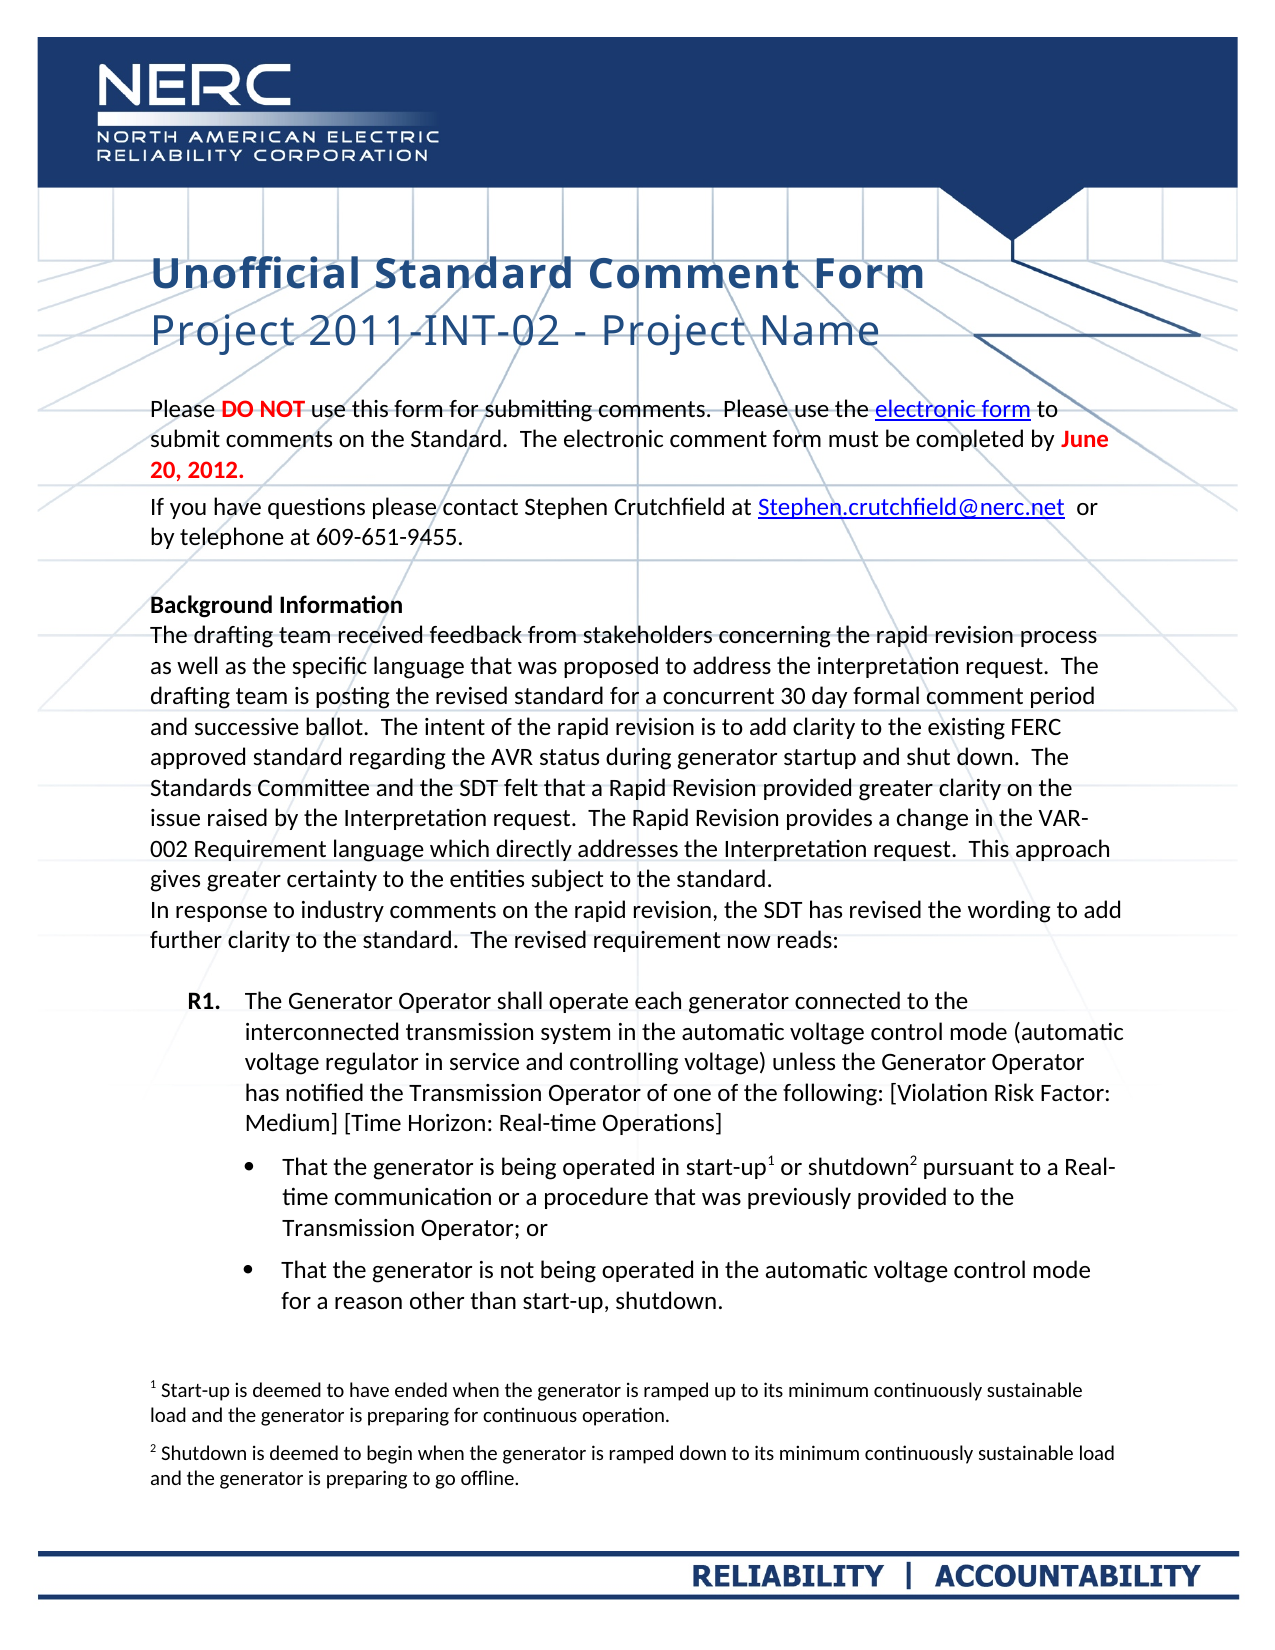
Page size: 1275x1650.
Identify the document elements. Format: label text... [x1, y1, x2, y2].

picture [37, 37, 1238, 1160]
text Background Information [150, 589, 1125, 619]
text 1 Start-up is deemed to have ended when the generator is ramped up to its minimum continuously sustainable load and the generator is preparing for continuous operation. [150, 1377, 1125, 1428]
text In response to industry comments on the rapid revision, the SDT has revised the wording to add further clarity to the standard. The revised requirement now reads: [150, 894, 1125, 955]
list That the generator is not being operated in the automatic voltage control mode for a reason other than start-up, shutdown. [244, 1255, 1125, 1316]
picture [0, 1551, 1275, 1650]
list That the generator is being operated in start-up1 or shutdown2 pursuant to a Real-time communication or a procedure that was previously provided to the Transmission Operator; or [244, 1151, 1125, 1242]
text The drafting team received feedback from stakeholders concerning the rapid revision process as well as the specific language that was proposed to address the interpretation request. The drafting team is posting the revised standard for a concurrent 30 day formal comment period and successive ballot. The intent of the rapid revision is to add clarity to the existing FERC approved standard regarding the AVR status during generator startup and shut down. The Standards Committee and the SDT felt that a Rapid Revision provided greater clarity on the issue raised by the Interpretation request. The Rapid Revision provides a change in the VAR-002 Requirement language which directly addresses the Interpretation request. This approach gives greater certainty to the entities subject to the standard. [150, 619, 1125, 894]
text If you have questions please contact Stephen Crutchfield at Stephen.crutchfield@nerc.net or by telephone at 609-651-9455. [150, 491, 1125, 552]
text Please DO NOT use this form for submitting comments. Please use the electronic form to submit comments on the Standard. The electronic comment form must be completed by June 20, 2012. [150, 393, 1125, 485]
text 2 Shutdown is deemed to begin when the generator is ramped down to its minimum continuously sustainable load and the generator is preparing to go offline. [150, 1440, 1125, 1491]
text R1. The Generator Operator shall operate each generator connected to the interconnected transmission system in the automatic voltage control mode (automatic voltage regulator in service and controlling voltage) unless the Generator Operator has notified the Transmission Operator of one of the following: [Violation Risk Factor: Medium] [Time Horizon: Real-time Operations] [187, 986, 1125, 1138]
